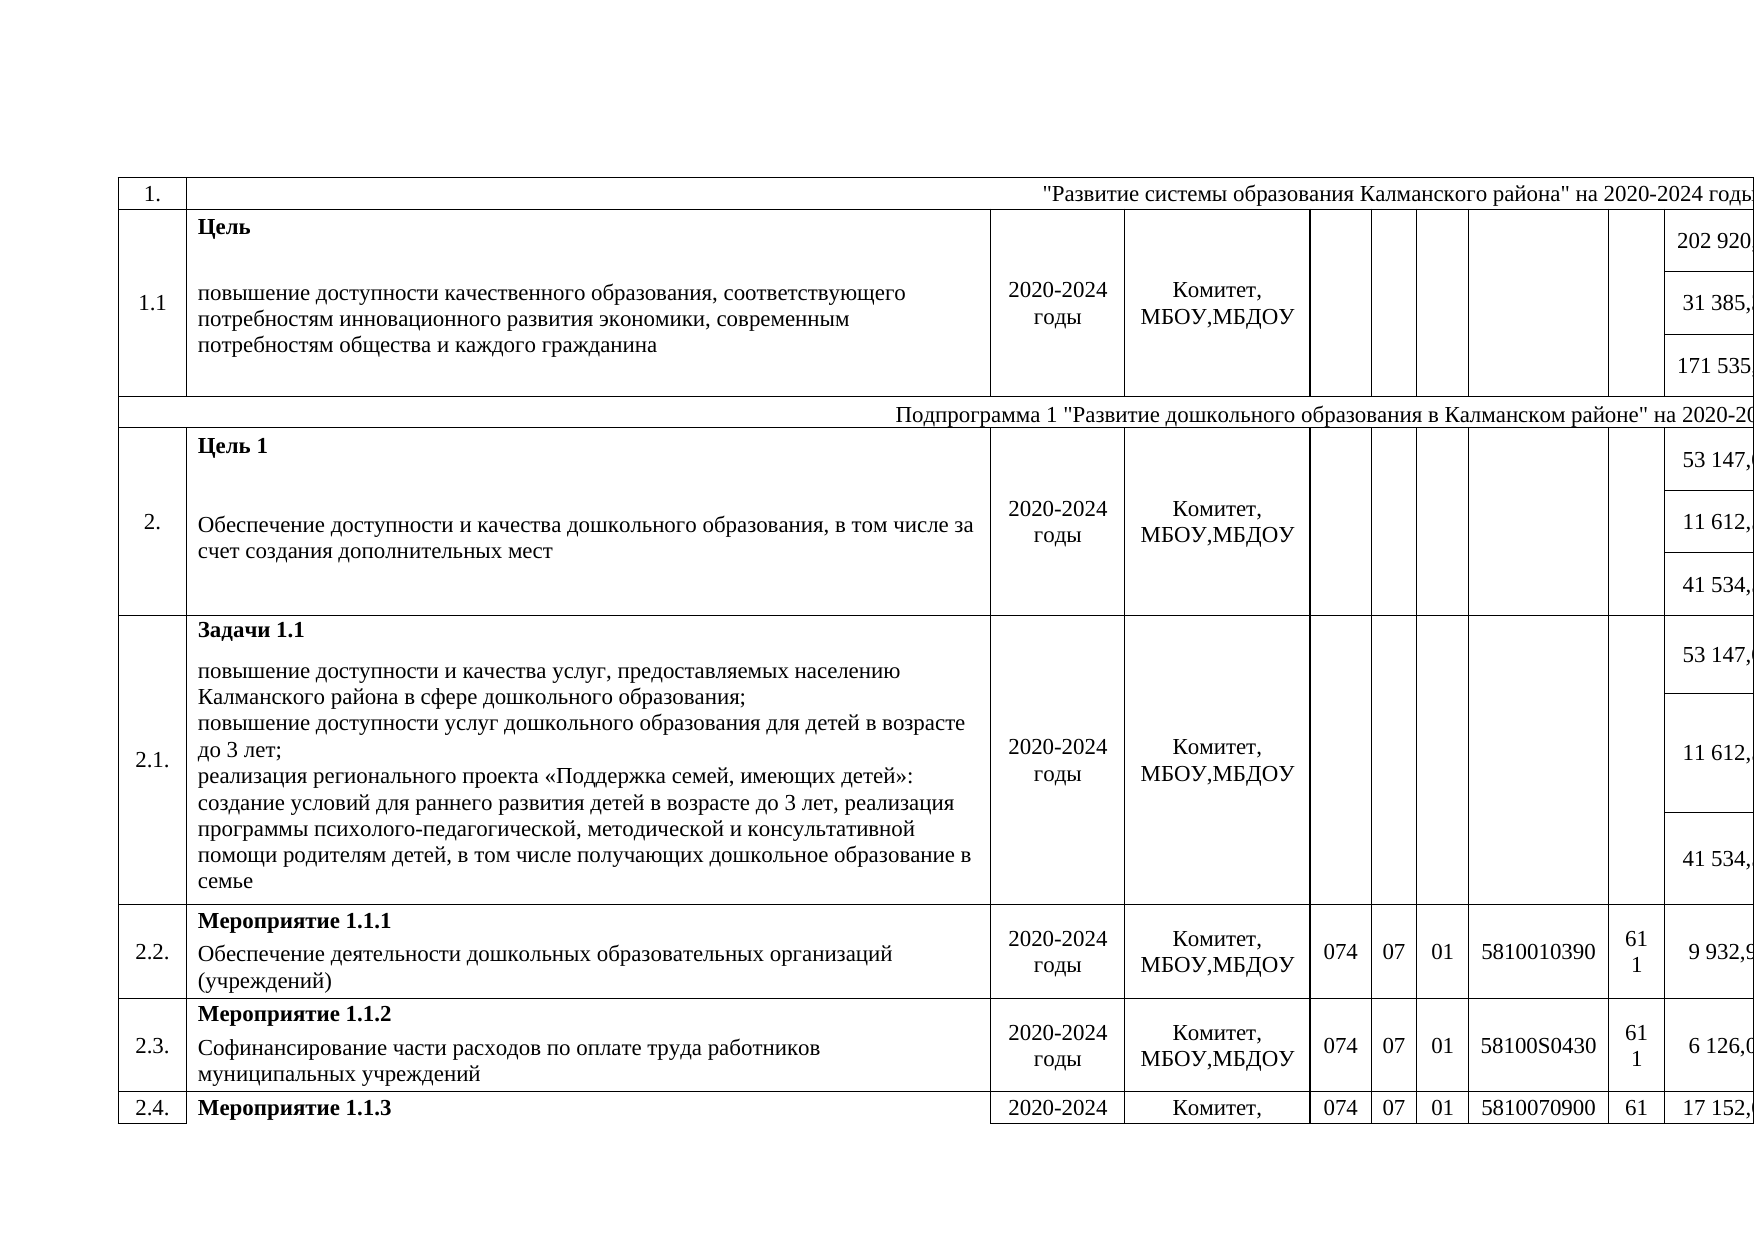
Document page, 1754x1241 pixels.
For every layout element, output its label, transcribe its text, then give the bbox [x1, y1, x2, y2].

table_cell Комитет, МБОУ,МБДОУ [1125, 999, 1309, 1091]
table_cell 171 535,46 [1665, 335, 1753, 396]
table_cell 202 920,80 [1665, 210, 1753, 271]
table_cell [1372, 616, 1416, 904]
table_cell 58100S0430 [1469, 999, 1608, 1091]
table_cell [1609, 428, 1664, 615]
table_cell 2.4. [119, 1092, 186, 1122]
table_cell [1469, 616, 1608, 904]
table_cell 41 534,56 [1665, 553, 1753, 615]
table_cell 11 612,51 [1665, 694, 1753, 812]
table_cell Мероприятие 1.1.2 [187, 999, 990, 1029]
table_cell 2. [119, 428, 186, 615]
table_cell Задачи 1.1 [187, 616, 990, 646]
table_cell [1469, 428, 1608, 615]
table_cell [1311, 428, 1371, 615]
table_cell Обеспечение доступности и качества дошкольного образования, в том числе за счет создания дополнительных мест [187, 459, 990, 615]
table_cell 5810010390 [1469, 905, 1608, 997]
table_cell 07 [1372, 1092, 1416, 1122]
table_cell "Развитие системы образования Калманского района" на 2020-2024 годы [187, 178, 1753, 208]
table_cell повышение доступности и качества услуг, предоставляемых населению Калманского района в сфере дошкольного образования; повышение доступности услуг дошкольного образования для детей в возрасте до 3 лет; реализация регионального проекта «Поддержка семей, имеющих детей»: создание условий для раннего развития детей в возрасте до 3 лет, реализация программы психолого-педагогической, методической и консультативной помощи родителям детей, в том числе получающих дошкольное образование в семье [187, 646, 990, 904]
table_cell 2.2. [119, 905, 186, 997]
table_cell Комитет, МБОУ,МБДОУ [1125, 428, 1309, 615]
table_cell 074 [1311, 999, 1371, 1091]
table_cell 2020-2024 годы [991, 1092, 1124, 1122]
table_cell 01 [1417, 1092, 1468, 1122]
table_cell 611 [1609, 905, 1664, 997]
table_cell 17 152,00 [1665, 1092, 1753, 1122]
table_cell 2.1. [119, 616, 186, 904]
table_cell [1311, 210, 1371, 396]
table_cell 1.1 [119, 210, 186, 396]
table_cell 074 [1311, 1092, 1371, 1122]
table_cell повышение доступности качественного образования, соответствующего потребностям инновационного развития экономики, современным потребностям общества и каждого гражданина [187, 240, 990, 396]
table_cell [1311, 616, 1371, 904]
table_cell 11 612,51 [1665, 491, 1753, 552]
table_cell Комитет, МБОУ,МБДОУ [1125, 905, 1309, 997]
table_cell [1417, 428, 1468, 615]
table_cell 074 [1311, 905, 1371, 997]
table_cell 2020-2024 годы [991, 428, 1124, 615]
table_cell 6 126,00 [1665, 999, 1753, 1091]
table_cell Мероприятие 1.1.1 [187, 905, 990, 935]
table_cell [1417, 210, 1468, 396]
table_cell 53 147,07 [1665, 616, 1753, 693]
table_cell 2020-2024 годы [991, 210, 1124, 396]
table_cell 01 [1417, 905, 1468, 997]
table_cell 2020-2024 годы [991, 616, 1124, 904]
table_cell 01 [1417, 999, 1468, 1091]
table_cell 9 932,90 [1665, 905, 1753, 997]
table_cell 2020-2024 годы [991, 999, 1124, 1091]
table_cell 07 [1372, 999, 1416, 1091]
table_cell 07 [1372, 905, 1416, 997]
table_cell 53 147,07 [1665, 428, 1753, 490]
table_cell [1372, 210, 1416, 396]
table_cell [1417, 616, 1468, 904]
table_cell 611 [1609, 1092, 1664, 1122]
table_cell Цель [187, 210, 990, 240]
table_cell Комитет, МБОУ,МБДОУ [1125, 616, 1309, 904]
table_cell Комитет, МБОУ,МБДОУ [1125, 1092, 1309, 1122]
table_cell Цель 1 [187, 428, 990, 458]
table_cell 611 [1609, 999, 1664, 1091]
table_cell 41 534,56 [1665, 813, 1753, 904]
table_cell 5810070900 [1469, 1092, 1608, 1122]
table_cell Подпрограмма 1 "Развитие дошкольного образования в Калманском районе" на 2020-2024 годы [119, 397, 1753, 427]
table_cell Комитет, МБОУ,МБДОУ [1125, 210, 1309, 396]
table_cell [1372, 428, 1416, 615]
table_cell 1. [119, 178, 186, 208]
table_cell Обеспечение деятельности дошкольных образовательных организаций (учреждений) [187, 935, 990, 997]
table_cell 31 385,34 [1665, 272, 1753, 333]
table_cell Мероприятие 1.1.3 [187, 1092, 990, 1122]
table_cell [1469, 210, 1608, 396]
table_cell Софинансирование части расходов по оплате труда работников муниципальных учреждений [187, 1029, 990, 1091]
table_cell 2.3. [119, 999, 186, 1091]
table_cell [1609, 210, 1664, 396]
table_cell 2020-2024 годы [991, 905, 1124, 997]
table_cell [1609, 616, 1664, 904]
